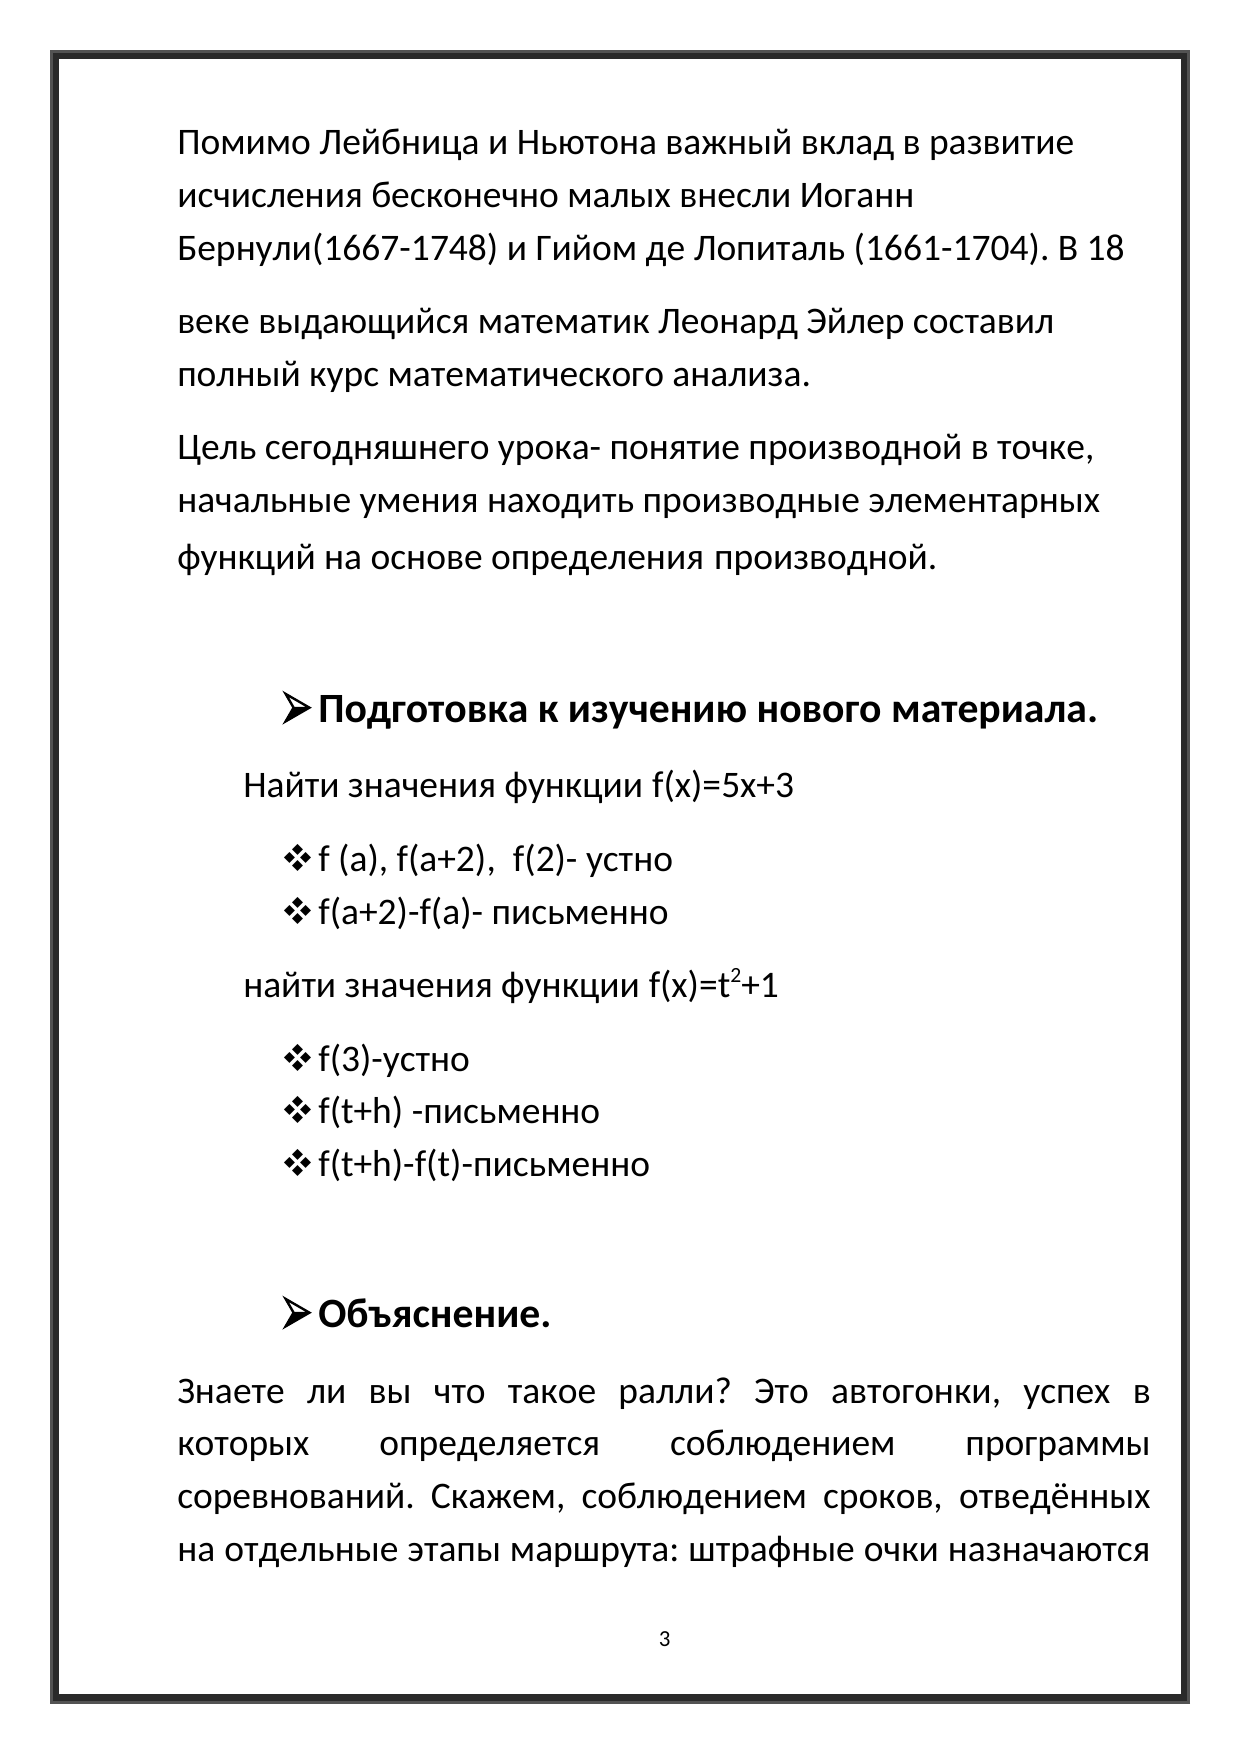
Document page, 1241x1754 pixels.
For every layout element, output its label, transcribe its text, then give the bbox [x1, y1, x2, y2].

text Цель сегодняшнего урока- понятие производной в точке, начальные умения находить производные элементарных функций на основе определения производной. [177, 423, 1152, 580]
list f(t+h)-f(t)-письменно [281, 1140, 1152, 1186]
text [177, 1367, 1152, 1571]
list f (а), f(a+2), f(2)- устно [281, 835, 1152, 881]
list Объяснение. [281, 1287, 1152, 1338]
list f(a+2)-f(a)- письменно [281, 888, 1152, 933]
list f(3)-устно [281, 1035, 1152, 1081]
list Подготовка к изучению нового материала. [281, 682, 1152, 733]
text веке выдающийся математик Леонард Эйлер составил полный курс математического анализа. [177, 297, 1152, 396]
list f(t+h) -письменно [281, 1087, 1152, 1133]
text Найти значения функции f(x)=5х+3 [243, 761, 1152, 807]
text Помимо Лейбница и Ньютона важный вклад в развитие исчисления бесконечно малых внесли Иоганн Бернули(1667-1748) и Гийом де Лопиталь (1661-1704). В 18 [177, 118, 1152, 269]
text найти значения функции f(x)=t2+1 [243, 961, 1152, 1007]
